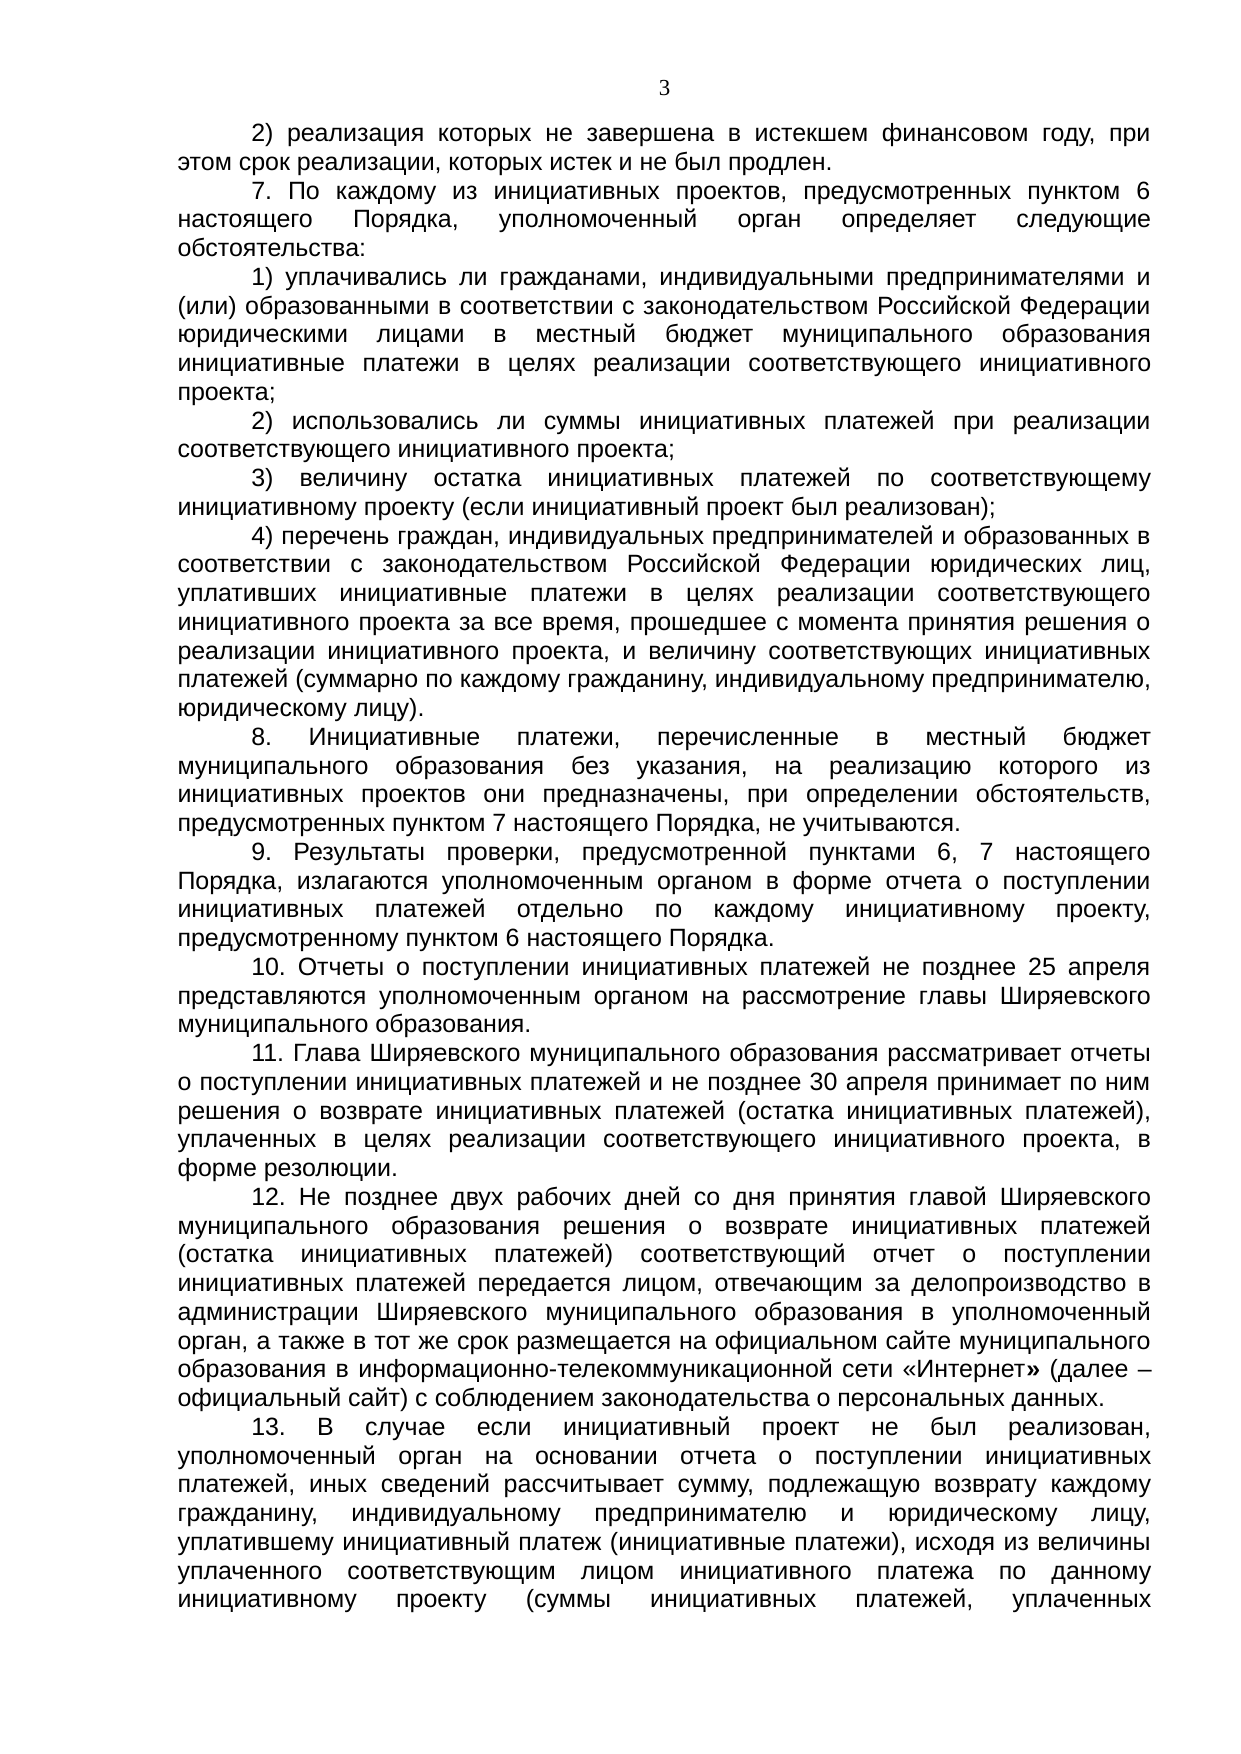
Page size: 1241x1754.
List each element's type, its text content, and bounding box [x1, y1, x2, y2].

text 11. Глава Ширяевского муниципального образования рассматривает отчеты о поступлении инициативных платежей и не позднее 30 апреля принимает по ним решения о возврате инициативных платежей (остатка инициативных платежей), уплаченных в целях реализации соответствующего инициативного проекта, в форме резолюции. [177, 1038, 1152, 1182]
text 9. Результаты проверки, предусмотренной пунктами 6, 7 настоящего Порядка, излагаются уполномоченным органом в форме отчета о поступлении инициативных платежей отдельно по каждому инициативному проекту, предусмотренному пунктом 6 настоящего Порядка. [177, 837, 1152, 952]
text 8. Инициативные платежи, перечисленные в местный бюджет муниципального образования без указания, на реализацию которого из инициативных проектов они предназначены, при определении обстоятельств, предусмотренных пунктом 7 настоящего Порядка, не учитываются. [177, 722, 1152, 837]
text 2) использовались ли суммы инициативных платежей при реализации соответствующего инициативного проекта; [177, 406, 1152, 463]
text 7. По каждому из инициативных проектов, предусмотренных пунктом 6 настоящего Порядка, уполномоченный орган определяет следующие обстоятельства: [177, 176, 1152, 262]
text 1) уплачивались ли гражданами, индивидуальными предпринимателями и (или) образованными в соответствии с законодательством Российской Федерации юридическими лицами в местный бюджет муниципального образования инициативные платежи в целях реализации соответствующего инициативного проекта; [177, 262, 1152, 406]
text 4) перечень граждан, индивидуальных предпринимателей и образованных в соответствии с законодательством Российской Федерации юридических лиц, уплативших инициативные платежи в целях реализации соответствующего инициативного проекта за все время, прошедшее с момента принятия решения о реализации инициативного проекта, и величину соответствующих инициативных платежей (суммарно по каждому гражданину, индивидуальному предпринимателю, юридическому лицу). [177, 521, 1152, 722]
text 2) реализация которых не завершена в истекшем финансовом году, при этом срок реализации, которых истек и не был продлен. [177, 118, 1152, 176]
text 10. Отчеты о поступлении инициативных платежей не позднее 25 апреля представляются уполномоченным органом на рассмотрение главы Ширяевского муниципального образования. [177, 952, 1152, 1038]
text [177, 1412, 1152, 1613]
text 12. Не позднее двух рабочих дней со дня принятия главой Ширяевского муниципального образования решения о возврате инициативных платежей (остатка инициативных платежей) соответствующий отчет о поступлении инициативных платежей передается лицом, отвечающим за делопроизводство в администрации Ширяевского муниципального образования в уполномоченный орган, а также в тот же срок размещается на официальном сайте муниципального образования в информационно-телекоммуникационной сети «Интернет» (далее – официальный сайт) с соблюдением законодательства о персональных данных. [177, 1182, 1152, 1412]
text 3) величину остатка инициативных платежей по соответствующему инициативному проекту (если инициативный проект был реализован); [177, 463, 1152, 521]
